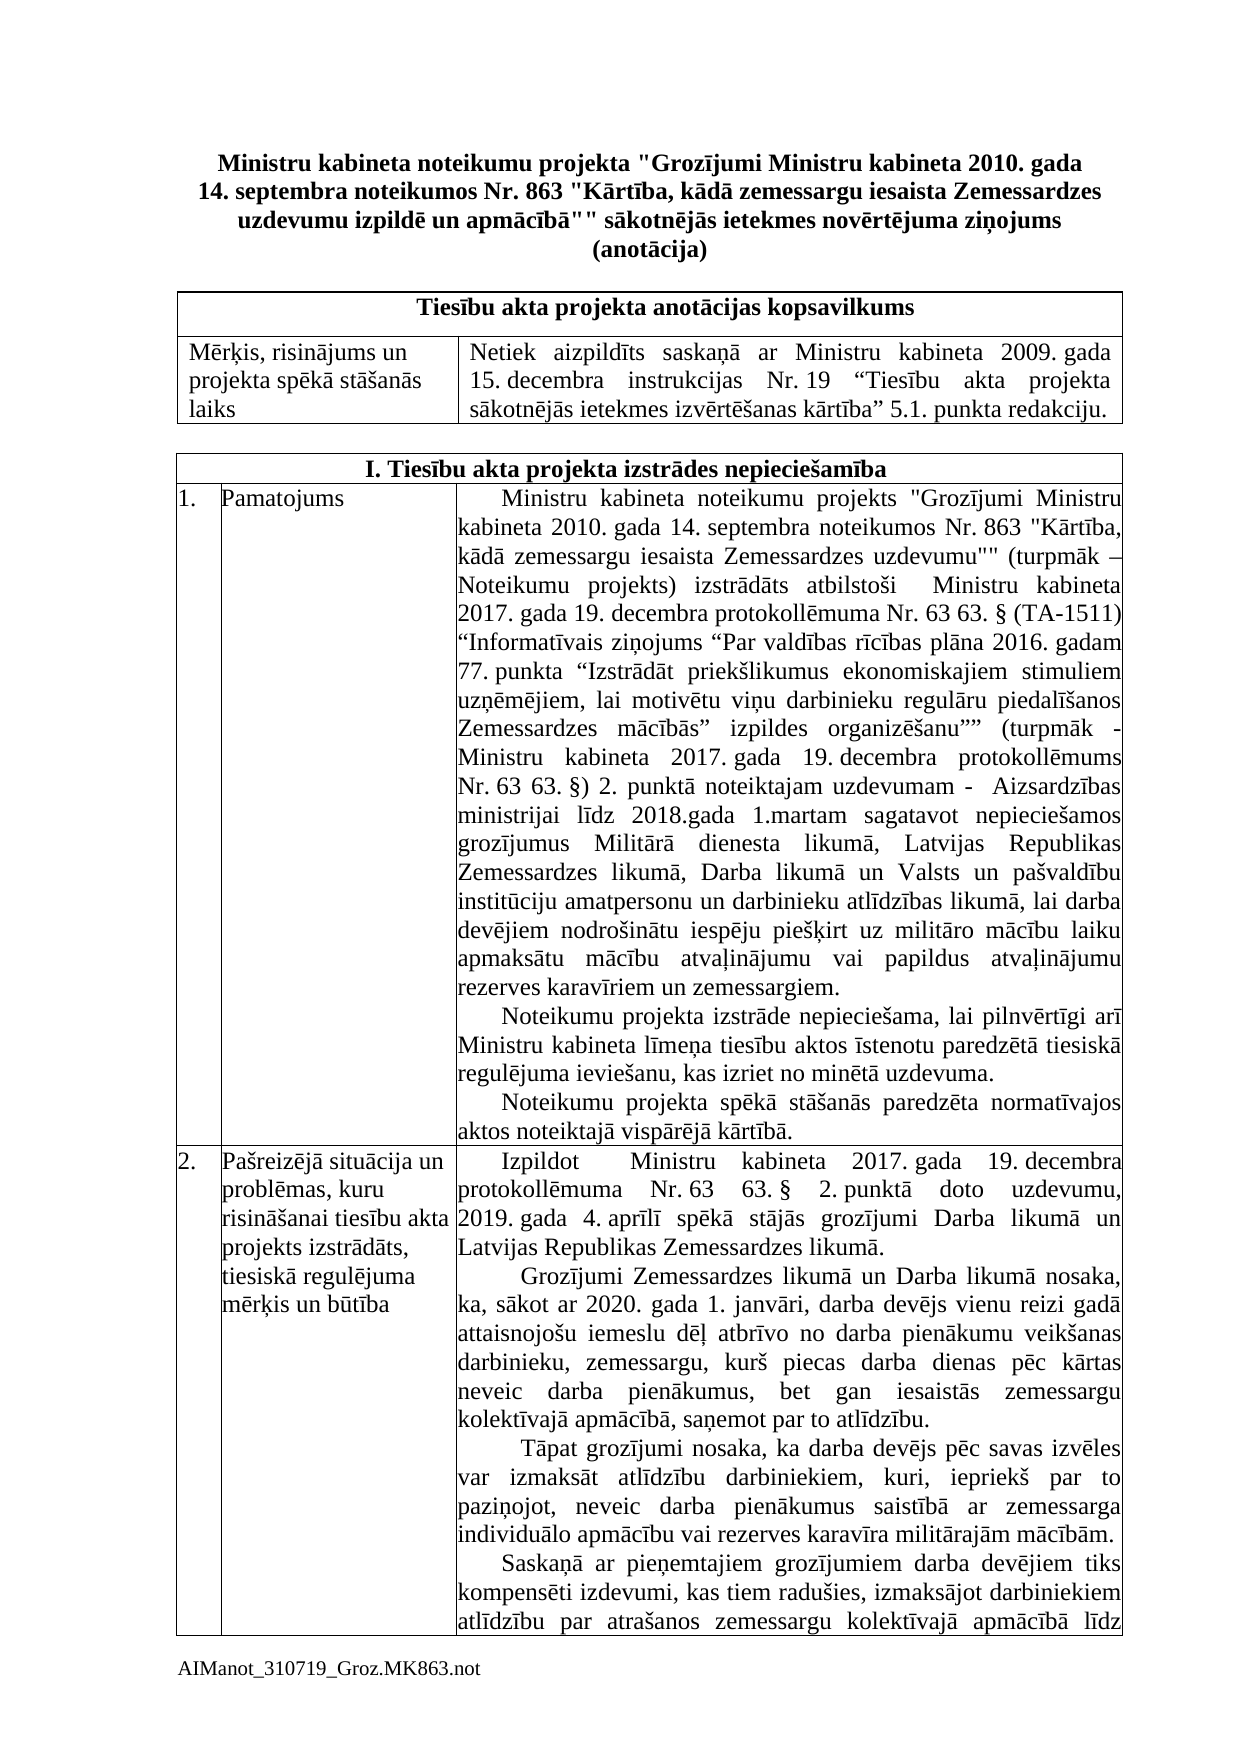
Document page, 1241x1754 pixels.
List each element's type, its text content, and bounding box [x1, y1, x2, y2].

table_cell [457, 1146, 1122, 1634]
table_header Tiesību akta projekta anotācijas kopsavilkums [178, 293, 1122, 336]
table_header I. Tiesību akta projekta izstrādes nepieciešamība [177, 454, 1122, 482]
table_cell 2. [177, 1146, 221, 1634]
text Ministru kabineta noteikumu projekta "Grozījumi Ministru kabineta 2010. gada 14. septembra noteikumos Nr. 863 "Kārtība, kādā zemessargu iesaista Zemessardzes uzdevumu izpildē un apmācībā"" sākotnējās ietekmes novērtējuma ziņojums (anotācija) [177, 148, 1122, 263]
table_cell Pamatojums [222, 484, 456, 1145]
table_cell Ministru kabineta noteikumu projekts "Grozījumi Ministru kabineta 2010. gada 14. septembra noteikumos Nr. 863 "Kārtība, kādā zemessargu iesaista Zemessardzes uzdevumu"" (turpmāk – Noteikumu projekts) izstrādāts atbilstoši Ministru kabineta 2017. gada 19. decembra protokollēmuma Nr. 63 63. § (TA-1511) “Informatīvais ziņojums “Par valdības rīcības plāna 2016. gadam 77. punkta “Izstrādāt priekšlikumus ekonomiskajiem stimuliem uzņēmējiem, lai motivētu viņu darbinieku regulāru piedalīšanos Zemessardzes mācībās” izpildes organizēšanu”” (turpmāk - Ministru kabineta 2017. gada 19. decembra protokollēmums Nr. 63 63. §) 2. punktā noteiktajam uzdevumam - Aizsardzības ministrijai līdz 2018.gada 1.martam sagatavot nepieciešamos grozījumus Militārā dienesta likumā, Latvijas Republikas Zemessardzes likumā, Darba likumā un Valsts un pašvaldību institūciju amatpersonu un darbinieku atlīdzības likumā, lai darba devējiem nodrošinātu iespēju piešķirt uz militāro mācību laiku apmaksātu mācību atvaļinājumu vai papildus atvaļinājumu rezerves karavīriem un zemessargiem. Noteikumu projekta izstrāde nepieciešama, lai pilnvērtīgi arī Ministru kabineta līmeņa tiesību aktos īstenotu paredzētā tiesiskā regulējuma ieviešanu, kas izriet no minētā uzdevuma. Noteikumu projekta spēkā stāšanās paredzēta normatīvajos aktos noteiktajā vispārējā kārtībā. [457, 484, 1122, 1145]
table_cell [222, 1146, 456, 1634]
table_cell Mērķis, risinājums un projekta spēkā stāšanās laiks [178, 337, 458, 423]
table_cell 1. [177, 484, 221, 1145]
table_cell Netiek aizpildīts saskaņā ar Ministru kabineta 2009. gada 15. decembra instrukcijas Nr. 19 “Tiesību akta projekta sākotnējās ietekmes izvērtēšanas kārtība” 5.1. punkta redakciju. [459, 337, 1122, 423]
